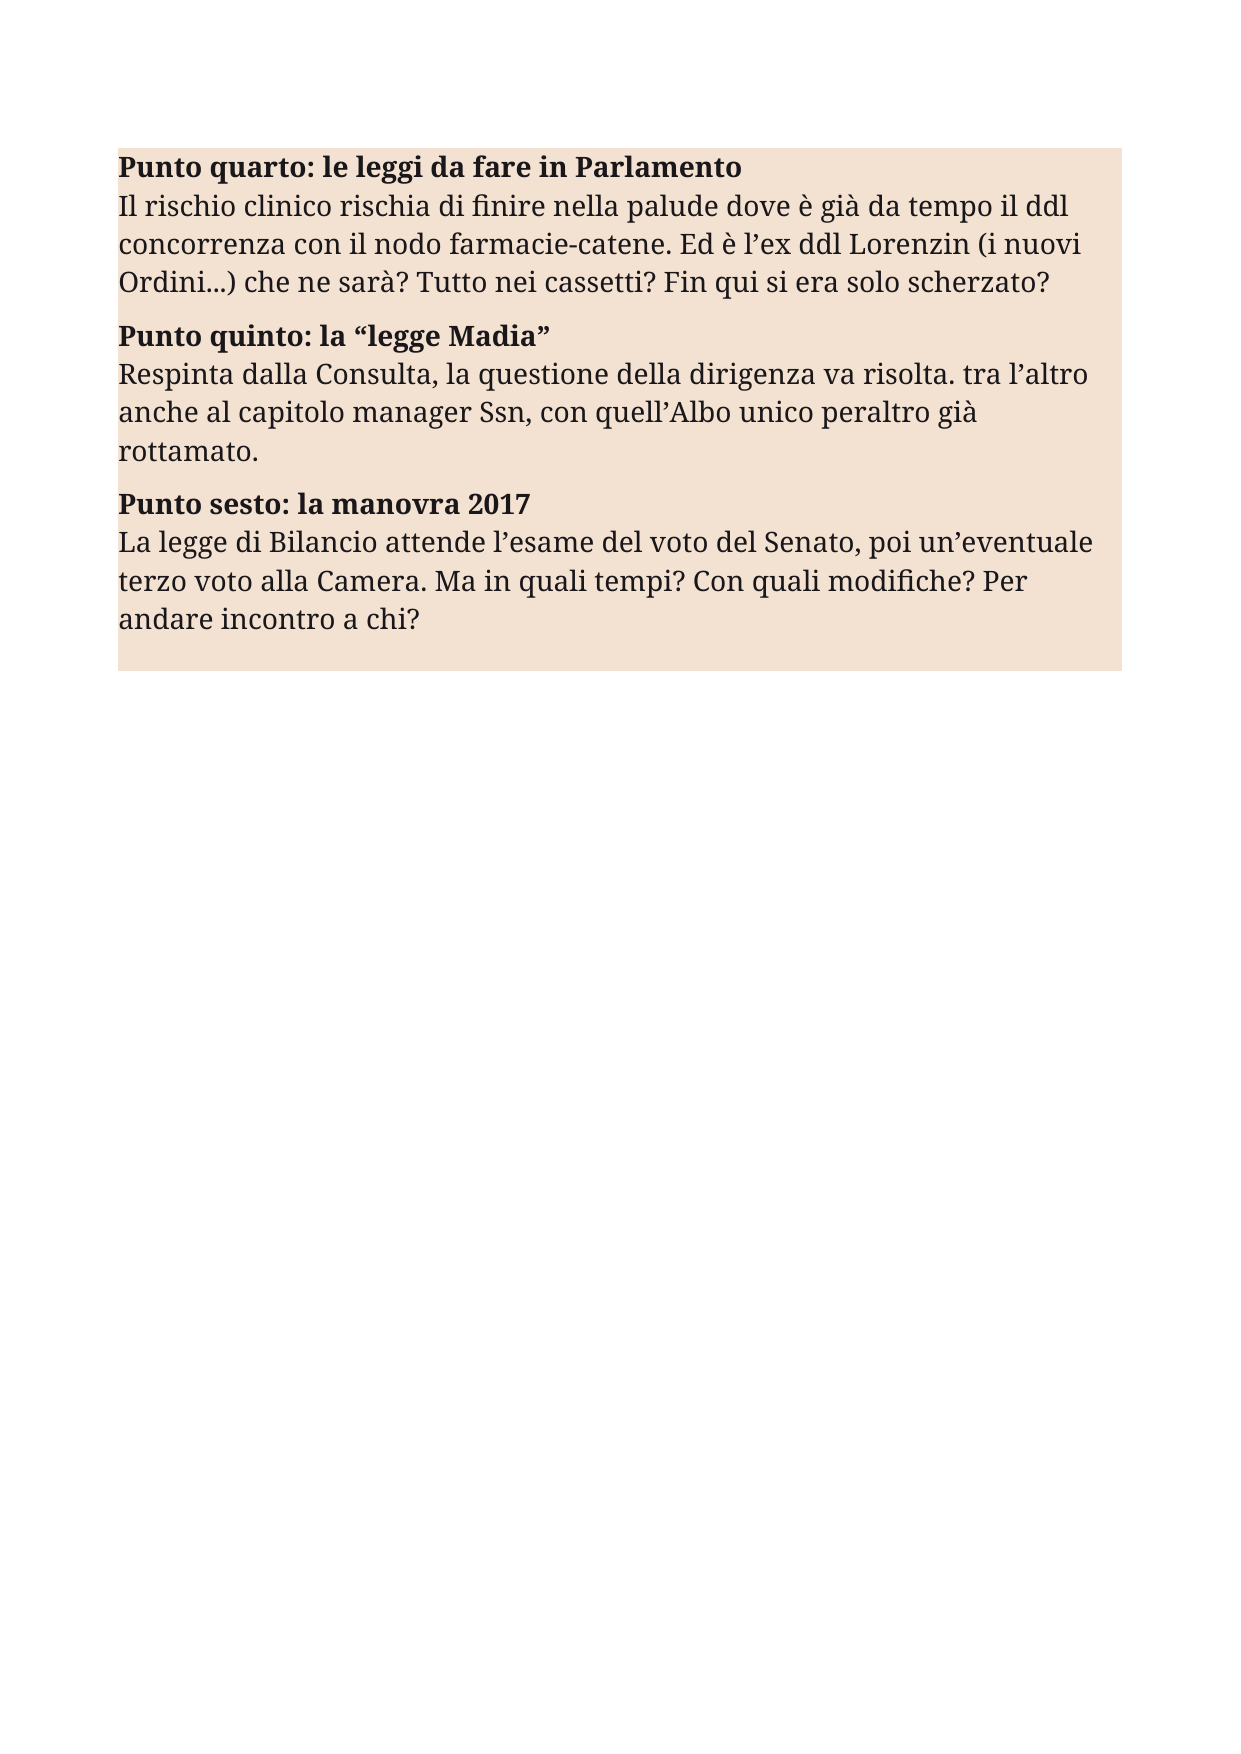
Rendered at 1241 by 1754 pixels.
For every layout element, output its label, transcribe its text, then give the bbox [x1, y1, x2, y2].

text Punto sesto: la manovra 2017 La legge di Bilancio attende l’esame del voto del Senato, poi un’eventuale terzo voto alla Camera. Ma in quali tempi? Con quali modifiche? Per andare incontro a chi? [118, 484, 1122, 671]
text Punto quarto: le leggi da fare in Parlamento Il rischio clinico rischia di finire nella palude dove è già da tempo il ddl concorrenza con il nodo farmacie-catene. Ed è l’ex ddl Lorenzin (i nuovi Ordini...) che ne sarà? Tutto nei cassetti? Fin qui si era solo scherzato? [118, 148, 1122, 301]
text Punto quinto: la “legge Madia” Respinta dalla Consulta, la questione della dirigenza va risolta. tra l’altro anche al capitolo manager Ssn, con quell’Albo unico peraltro già rottamato. [118, 316, 1122, 469]
